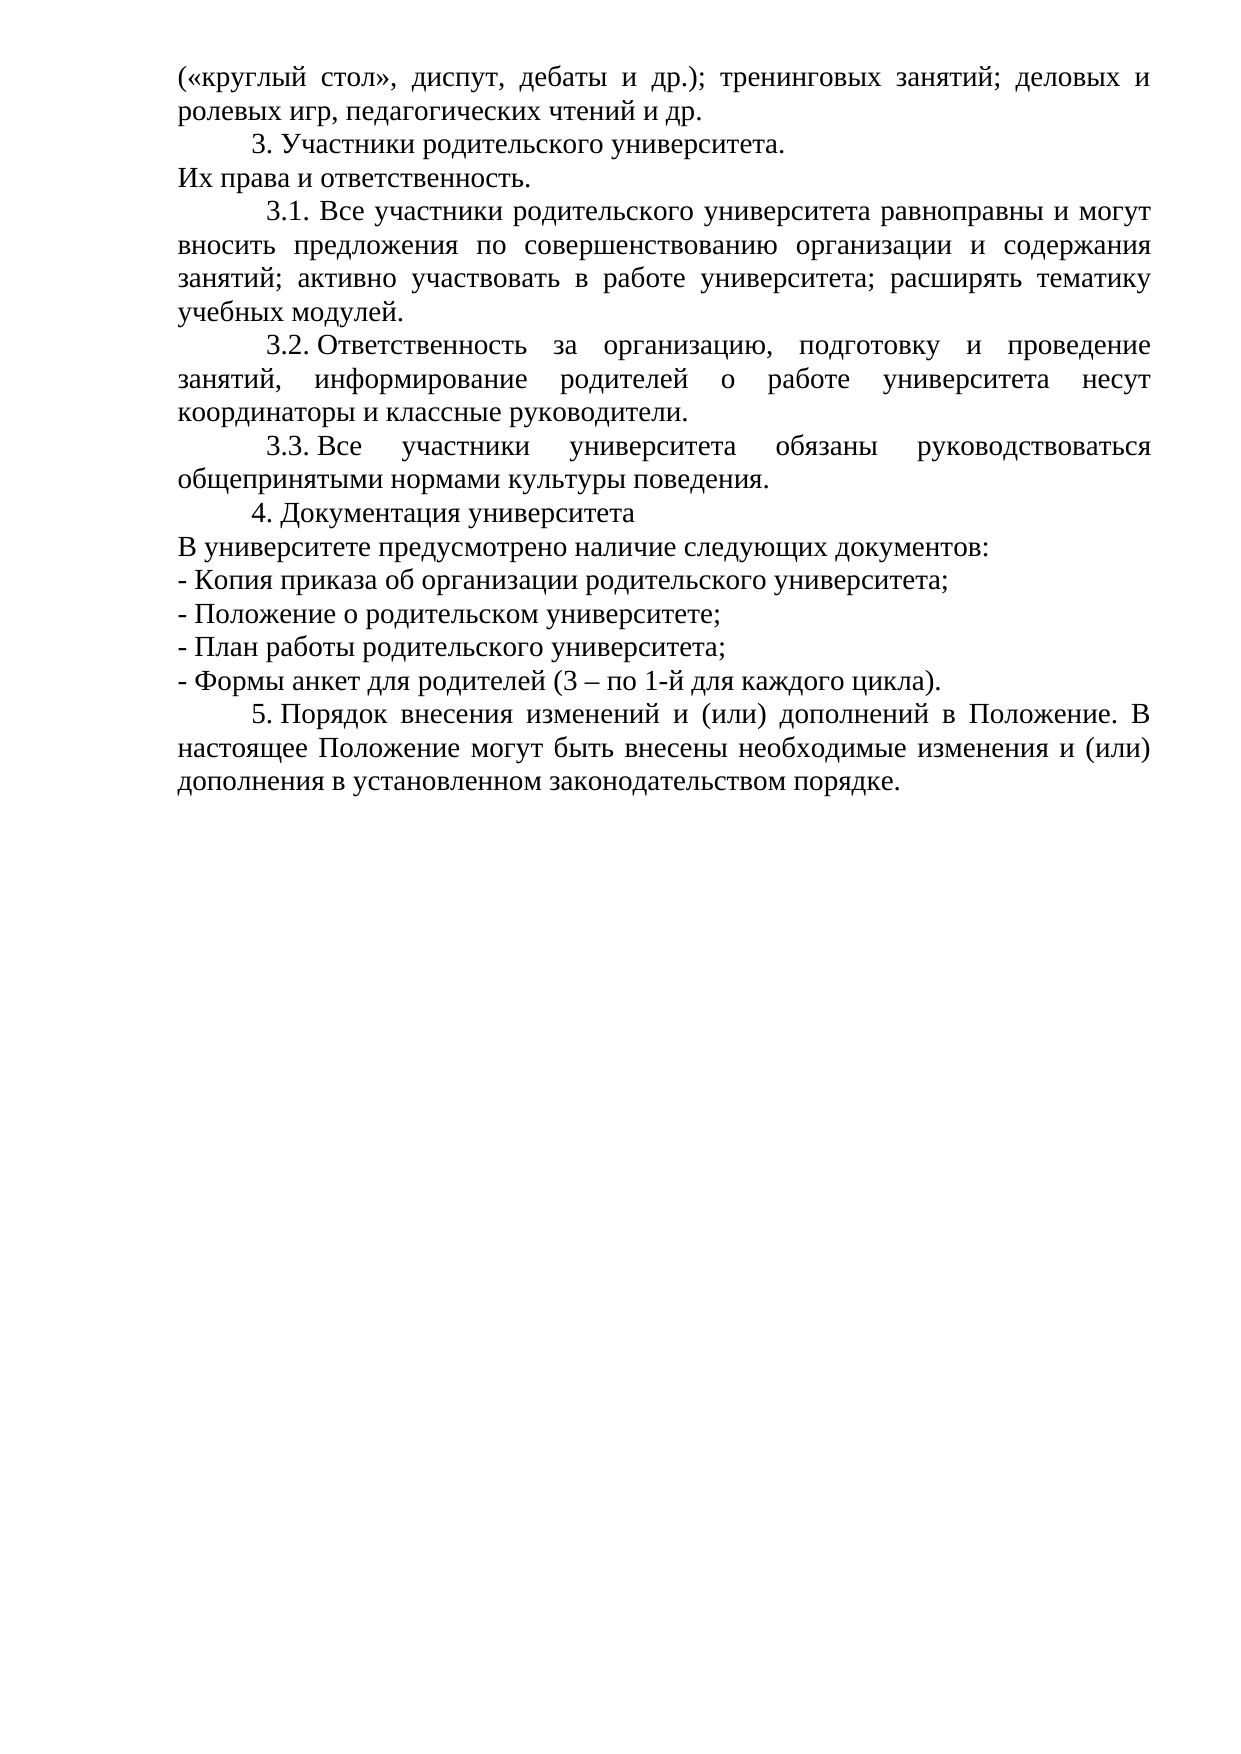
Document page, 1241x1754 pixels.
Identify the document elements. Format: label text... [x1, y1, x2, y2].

text 3.2. Ответственность за организацию, подготовку и проведение занятий, информирование родителей о работе университета несут координаторы и классные руководители. [177, 327, 1152, 428]
list Документация университета [251, 495, 1152, 529]
text В университете предусмотрено наличие следующих документов: [177, 529, 1152, 562]
text - Формы анкет для родителей (3 – по 1-й для каждого цикла). [177, 663, 1152, 696]
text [177, 59, 1152, 126]
text - Положение о родительском университете; [177, 596, 1152, 629]
text - План работы родительского университета; [177, 629, 1152, 663]
text 3.3. Все участники университета обязаны руководствоваться общепринятыми нормами культуры поведения. [177, 428, 1152, 495]
text 3. Участники родительского университета. [177, 126, 1152, 160]
list Порядок внесения изменений и (или) дополнений в Положение. В настоящее Положение могут быть внесены необходимые изменения и (или) дополнения в установленном законодательством порядке. [177, 696, 1152, 797]
text - Копия приказа об организации родительского университета; [177, 562, 1152, 596]
text 3.1. Все участники родительского университета равноправны и могут вносить предложения по совершенствованию организации и содержания занятий; активно участвовать в работе университета; расширять тематику учебных модулей. [177, 193, 1152, 327]
text Их права и ответственность. [177, 160, 1152, 193]
